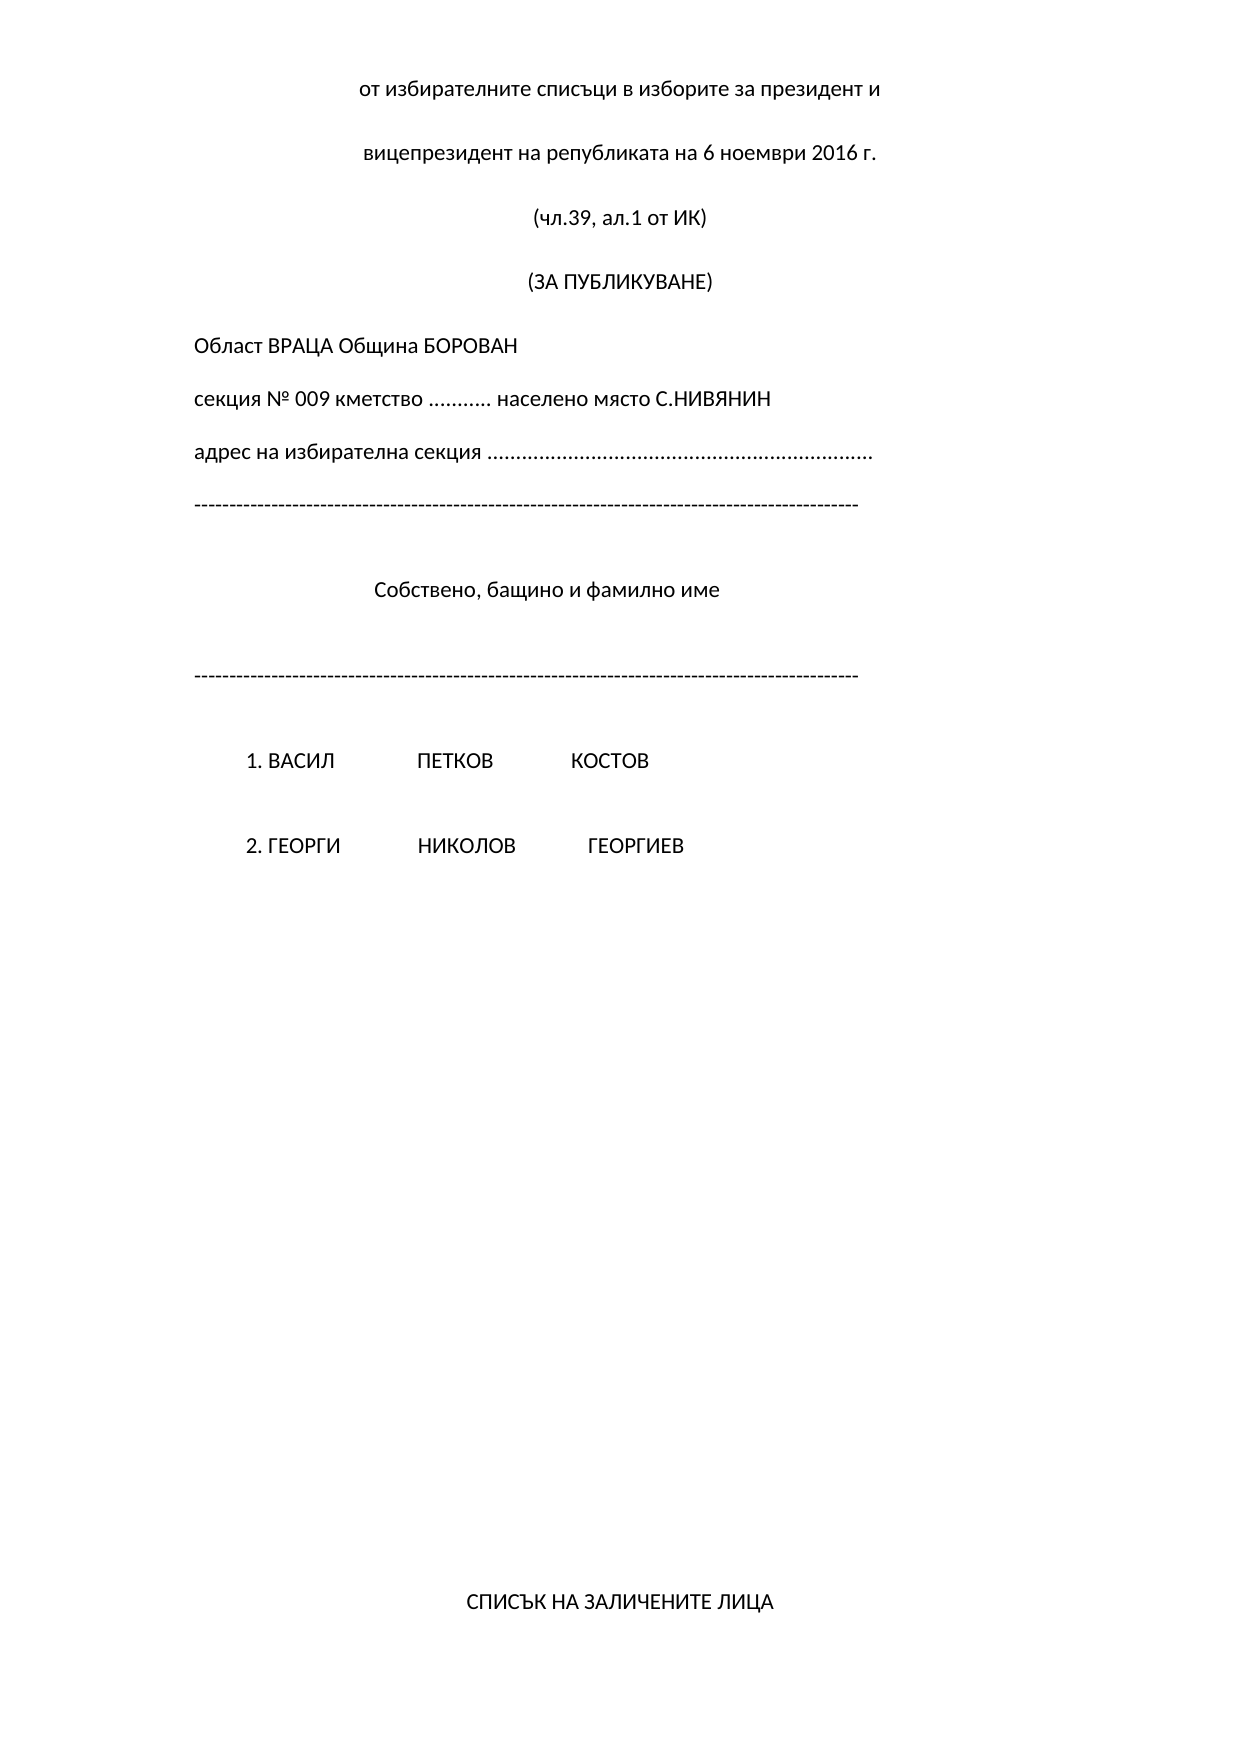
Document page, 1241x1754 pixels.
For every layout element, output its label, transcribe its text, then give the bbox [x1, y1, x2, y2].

text адрес на избирателна секция ................................................................... [148, 437, 1093, 465]
text секция № 009 кметство ........... населено място С.НИВЯНИН [148, 384, 1093, 412]
text Област ВРАЦА Община БОРОВАН [148, 331, 1093, 359]
text СПИСЪК НА ЗАЛИЧЕНИТЕ ЛИЦА [148, 1587, 1093, 1615]
text (ЗА ПУБЛИКУВАНЕ) [148, 267, 1093, 327]
text 1. ВАСИЛ ПЕТКОВ КОСТОВ [148, 746, 1093, 806]
text Собствено, бащино и фамилно име [148, 576, 1093, 636]
text ----------------------------------------------------------------------------------------------- [148, 490, 1093, 551]
text от избирателните списъци в изборите за президент и [148, 74, 1093, 134]
text 2. ГЕОРГИ НИКОЛОВ ГЕОРГИЕВ [148, 831, 1093, 891]
text (чл.39, ал.1 от ИК) [148, 203, 1093, 263]
text ----------------------------------------------------------------------------------------------- [148, 661, 1093, 721]
text вицепрезидент на републиката на 6 ноември 2016 г. [148, 138, 1093, 198]
